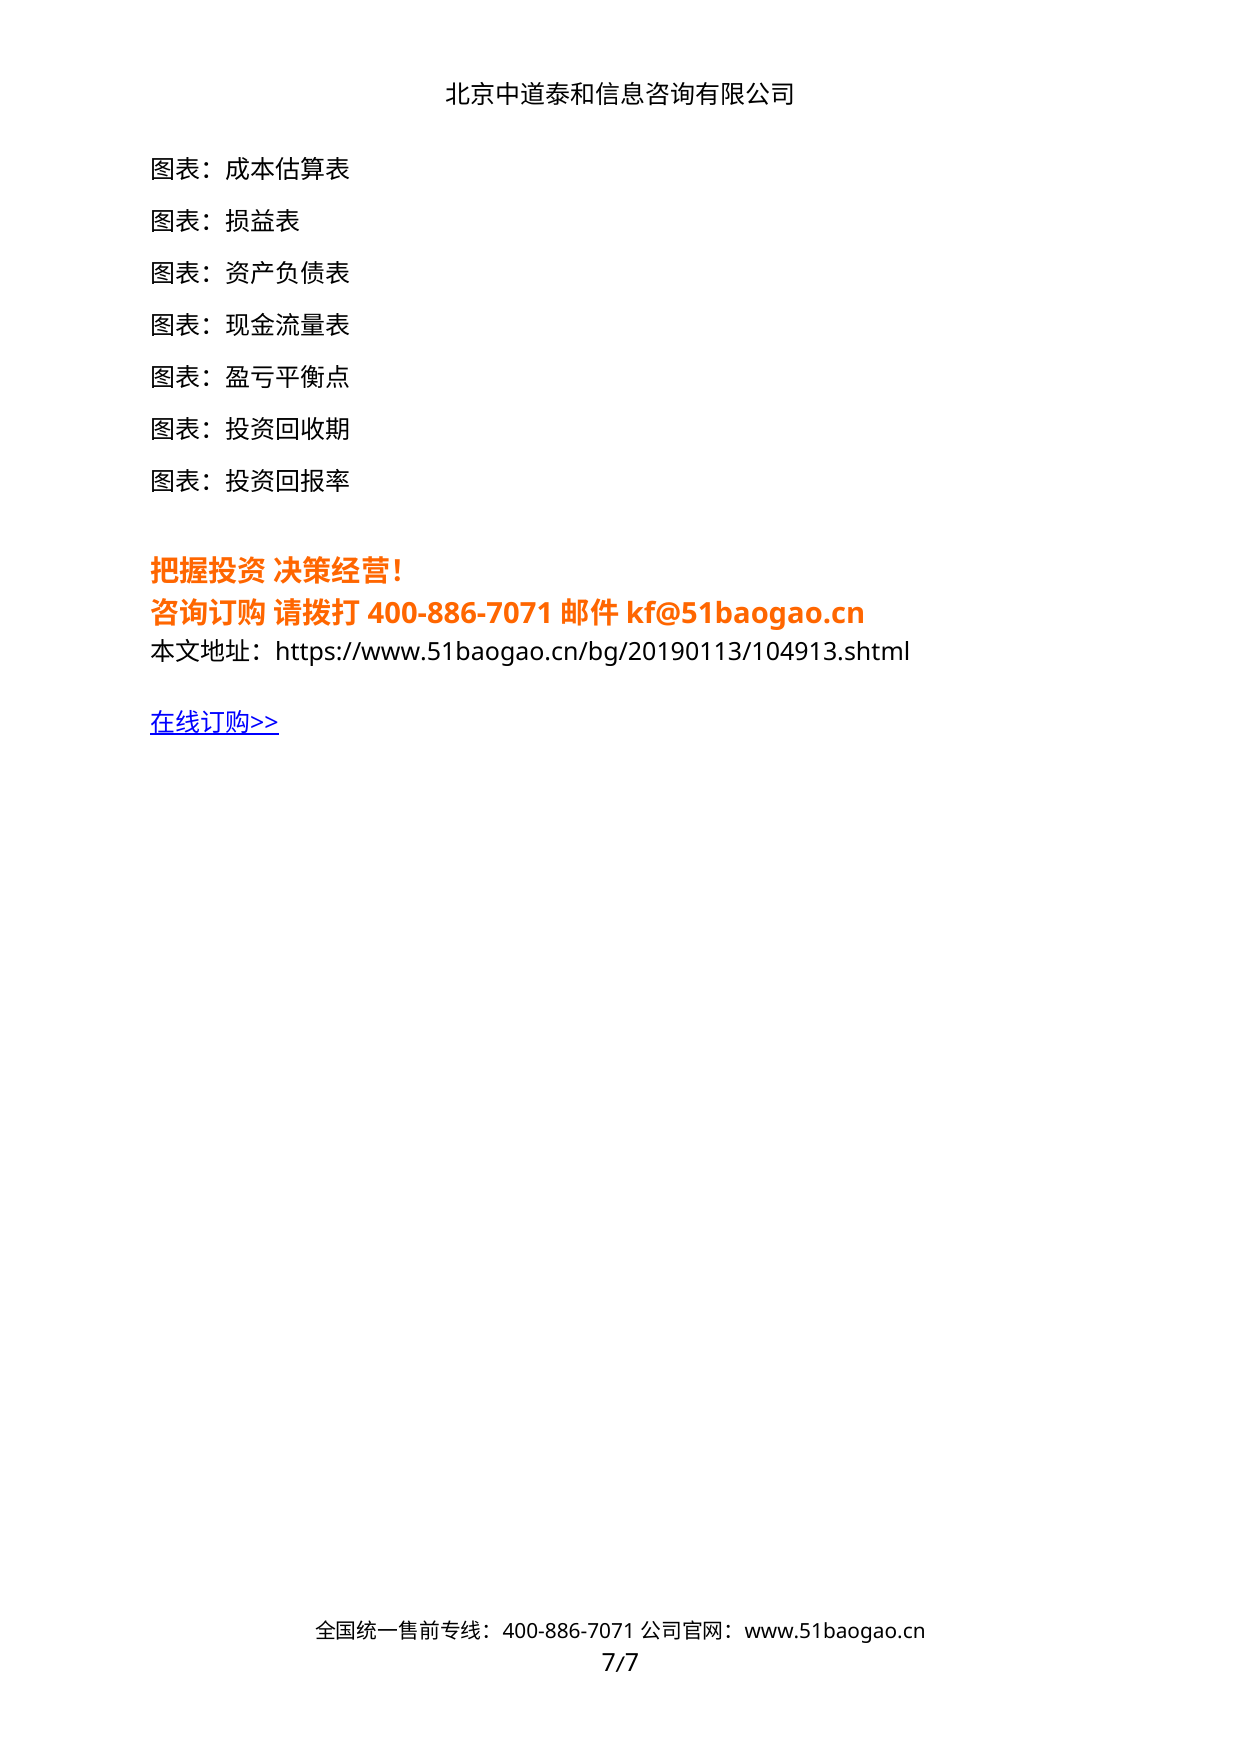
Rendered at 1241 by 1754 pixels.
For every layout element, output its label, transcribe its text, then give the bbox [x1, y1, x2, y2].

text 图表：损益表 [150, 202, 1090, 238]
text 图表：现金流量表 [150, 306, 1090, 342]
text 图表：投资回收期 [150, 409, 1090, 446]
text 图表：盈亏平衡点 [150, 357, 1090, 394]
text 图表：资产负债表 [150, 254, 1090, 290]
text 图表：成本估算表 [150, 150, 1090, 186]
text 在线订购>> [150, 668, 1090, 738]
text 图表：投资回报率 [150, 461, 1090, 497]
text 把握投资 决策经营！咨询订购 请拨打 400-886-7071 邮件 kf@51baogao.cn本文地址：https://www.51baogao.cn/bg/20190113/104913.shtml [150, 513, 1090, 668]
